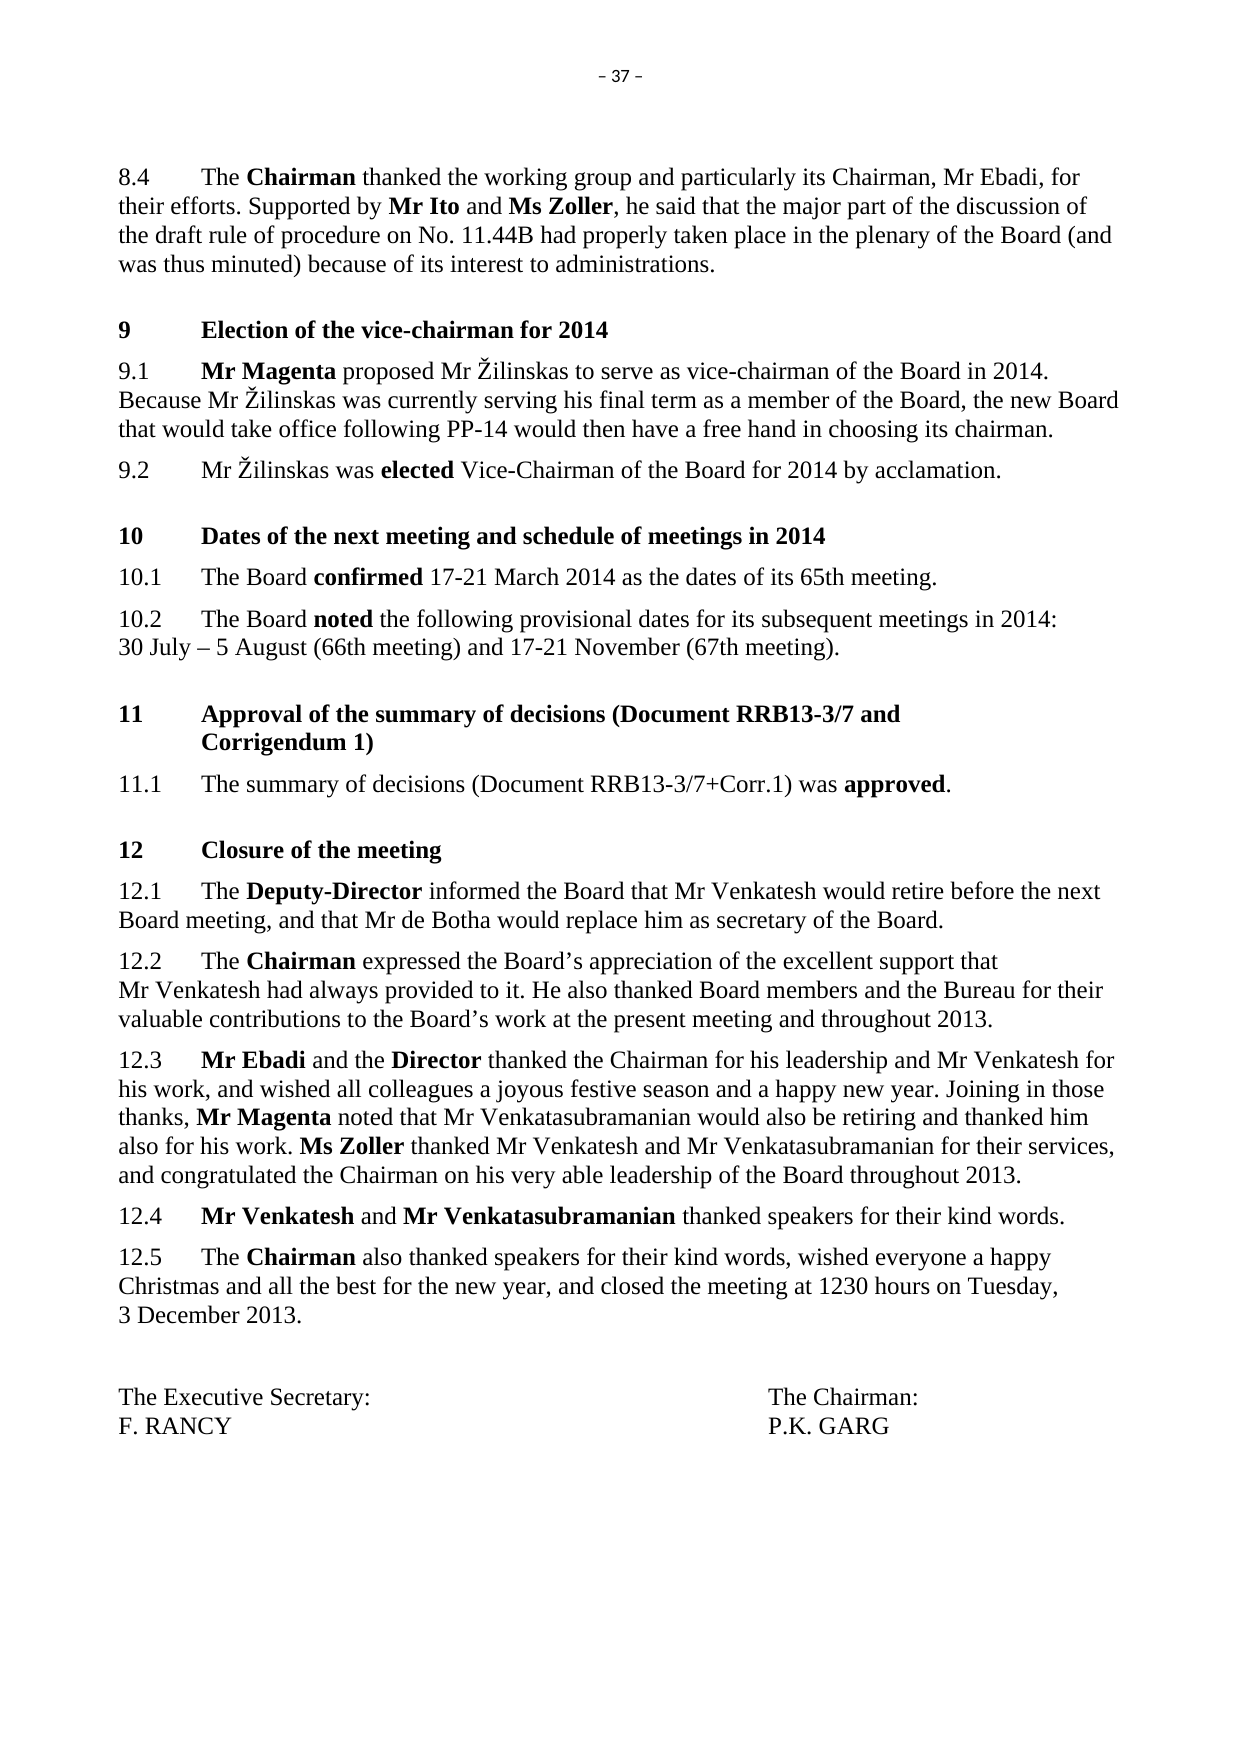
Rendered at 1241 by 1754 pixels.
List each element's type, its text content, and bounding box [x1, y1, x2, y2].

text 11 Approval of the summary of decisions (Document RRB13-3/7 and Corrigendum 1) [118, 699, 1122, 756]
text 12.2 The Chairman expressed the Board’s appreciation of the excellent support that Mr Venkatesh had always provided to it. He also thanked Board members and the Bureau for their valuable contributions to the Board’s work at the present meeting and throughout 2013. [118, 946, 1122, 1032]
text 12.5 The Chairman also thanked speakers for their kind words, wished everyone a happy Christmas and all the best for the new year, and closed the meeting at 1230 hours on Tuesday, 3 December 2013. [118, 1242, 1122, 1329]
text 12.3 Mr Ebadi and the Director thanked the Chairman for his leadership and Mr Venkatesh for his work, and wished all colleagues a joyous festive season and a happy new year. Joining in those thanks, Mr Magenta noted that Mr Venkatasubramanian would also be retiring and thanked him also for his work. Ms Zoller thanked Mr Venkatesh and Mr Venkatasubramanian for their services, and congratulated the Chairman on his very able leadership of the Board throughout 2013. [118, 1045, 1122, 1189]
text 10.2 The Board noted the following provisional dates for its subsequent meetings in 2014: 30 July – 5 August (66th meeting) and 17-21 November (67th meeting). [118, 604, 1122, 661]
text 10.1 The Board confirmed 17-21 March 2014 as the dates of its 65th meeting. [118, 562, 1122, 591]
text The Executive Secretary: The Chairman: F. RANCY P.K. GARG [118, 1382, 1122, 1440]
text 9 Election of the vice-chairman for 2014 [118, 315, 1122, 344]
text 12.4 Mr Venkatesh and Mr Venkatasubramanian thanked speakers for their kind words. [118, 1201, 1122, 1230]
text 8.4 The Chairman thanked the working group and particularly its Chairman, Mr Ebadi, for their efforts. Supported by Mr Ito and Ms Zoller, he said that the major part of the discussion of the draft rule of procedure on No. 11.44B had properly taken place in the plenary of the Board (and was thus minuted) because of its interest to administrations. [118, 162, 1122, 277]
text 12.1 The Deputy-Director informed the Board that Mr Venkatesh would retire before the next Board meeting, and that Mr de Botha would replace him as secretary of the Board. [118, 876, 1122, 934]
text 12 Closure of the meeting [118, 835, 1122, 864]
text 11.1 The summary of decisions (Document RRB13-3/7+Corr.1) was approved. [118, 769, 1122, 797]
text 9.1 Mr Magenta proposed Mr Žilinskas to serve as vice-chairman of the Board in 2014. Because Mr Žilinskas was currently serving his final term as a member of the Board, the new Board that would take office following PP-14 would then have a free hand in choosing its chairman. [118, 356, 1122, 442]
text 9.2 Mr Žilinskas was elected Vice-Chairman of the Board for 2014 by acclamation. [118, 455, 1122, 484]
text 10 Dates of the next meeting and schedule of meetings in 2014 [118, 521, 1122, 550]
